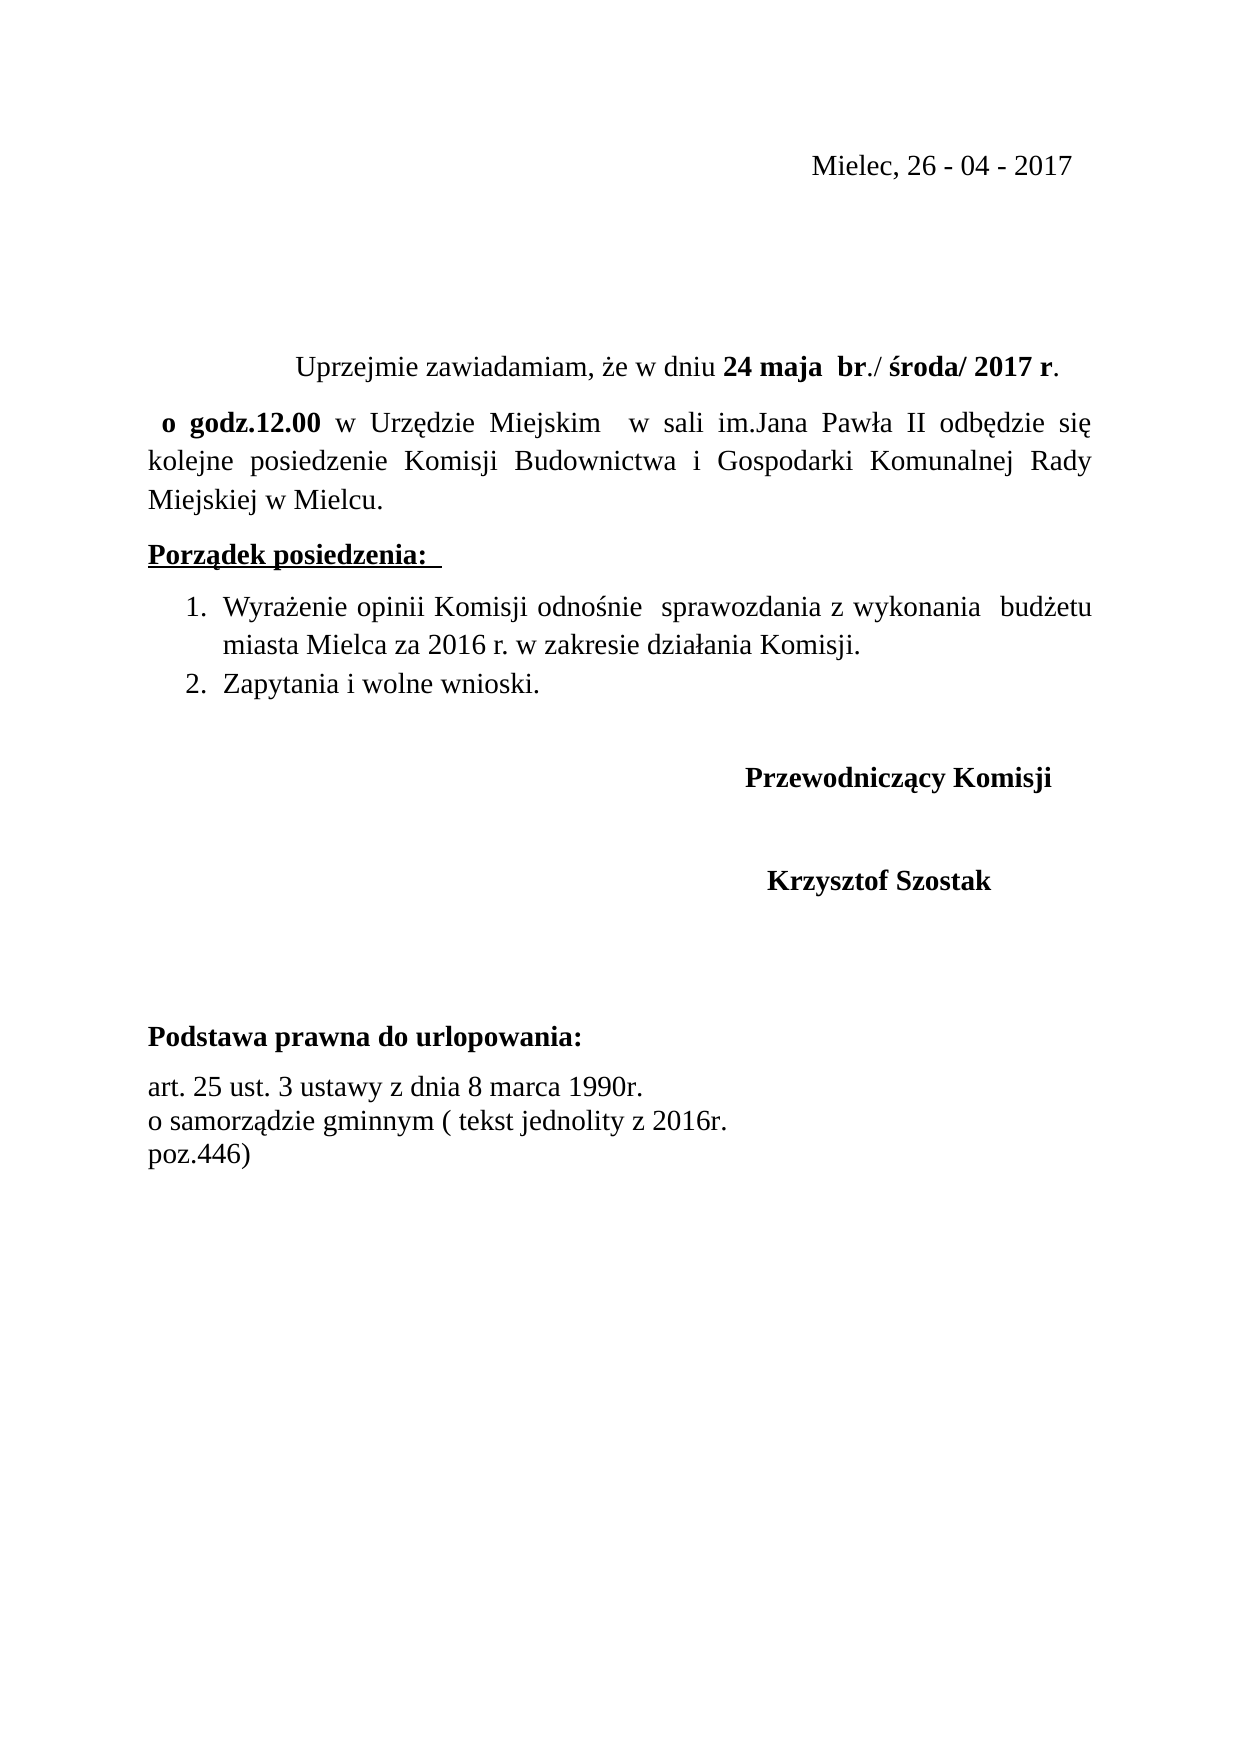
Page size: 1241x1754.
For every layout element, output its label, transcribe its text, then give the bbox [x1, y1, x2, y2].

text poz.446) [148, 1136, 1093, 1170]
list Wyrażenie opinii Komisji odnośnie sprawozdania z wykonania budżetu miasta Mielca za 2016 r. w zakresie działania Komisji. [185, 589, 1093, 661]
text o samorządzie gminnym ( tekst jednolity z 2016r. [148, 1103, 1093, 1136]
text Porządek posiedzenia: [148, 537, 1093, 571]
text Podstawa prawna do urlopowania: [148, 1019, 1093, 1053]
text Przewodniczący Komisji [664, 760, 1093, 793]
text o godz.12.00 w Urzędzie Miejskim w sali im.Jana Pawła II odbędzie się kolejne posiedzenie Komisji Budownictwa i Gospodarki Komunalnej Rady Miejskiej w Mielcu. [148, 405, 1093, 515]
text Mielec, 26 - 04 - 2017 [148, 148, 1240, 181]
text Krzysztof Szostak [664, 863, 1093, 897]
text Uprzejmie zawiadamiam, że w dniu 24 maja br./ środa/ 2017 r. [148, 349, 1093, 383]
list Zapytania i wolne wnioski. [185, 666, 1093, 699]
text art. 25 ust. 3 ustawy z dnia 8 marca 1990r. [148, 1069, 1093, 1103]
